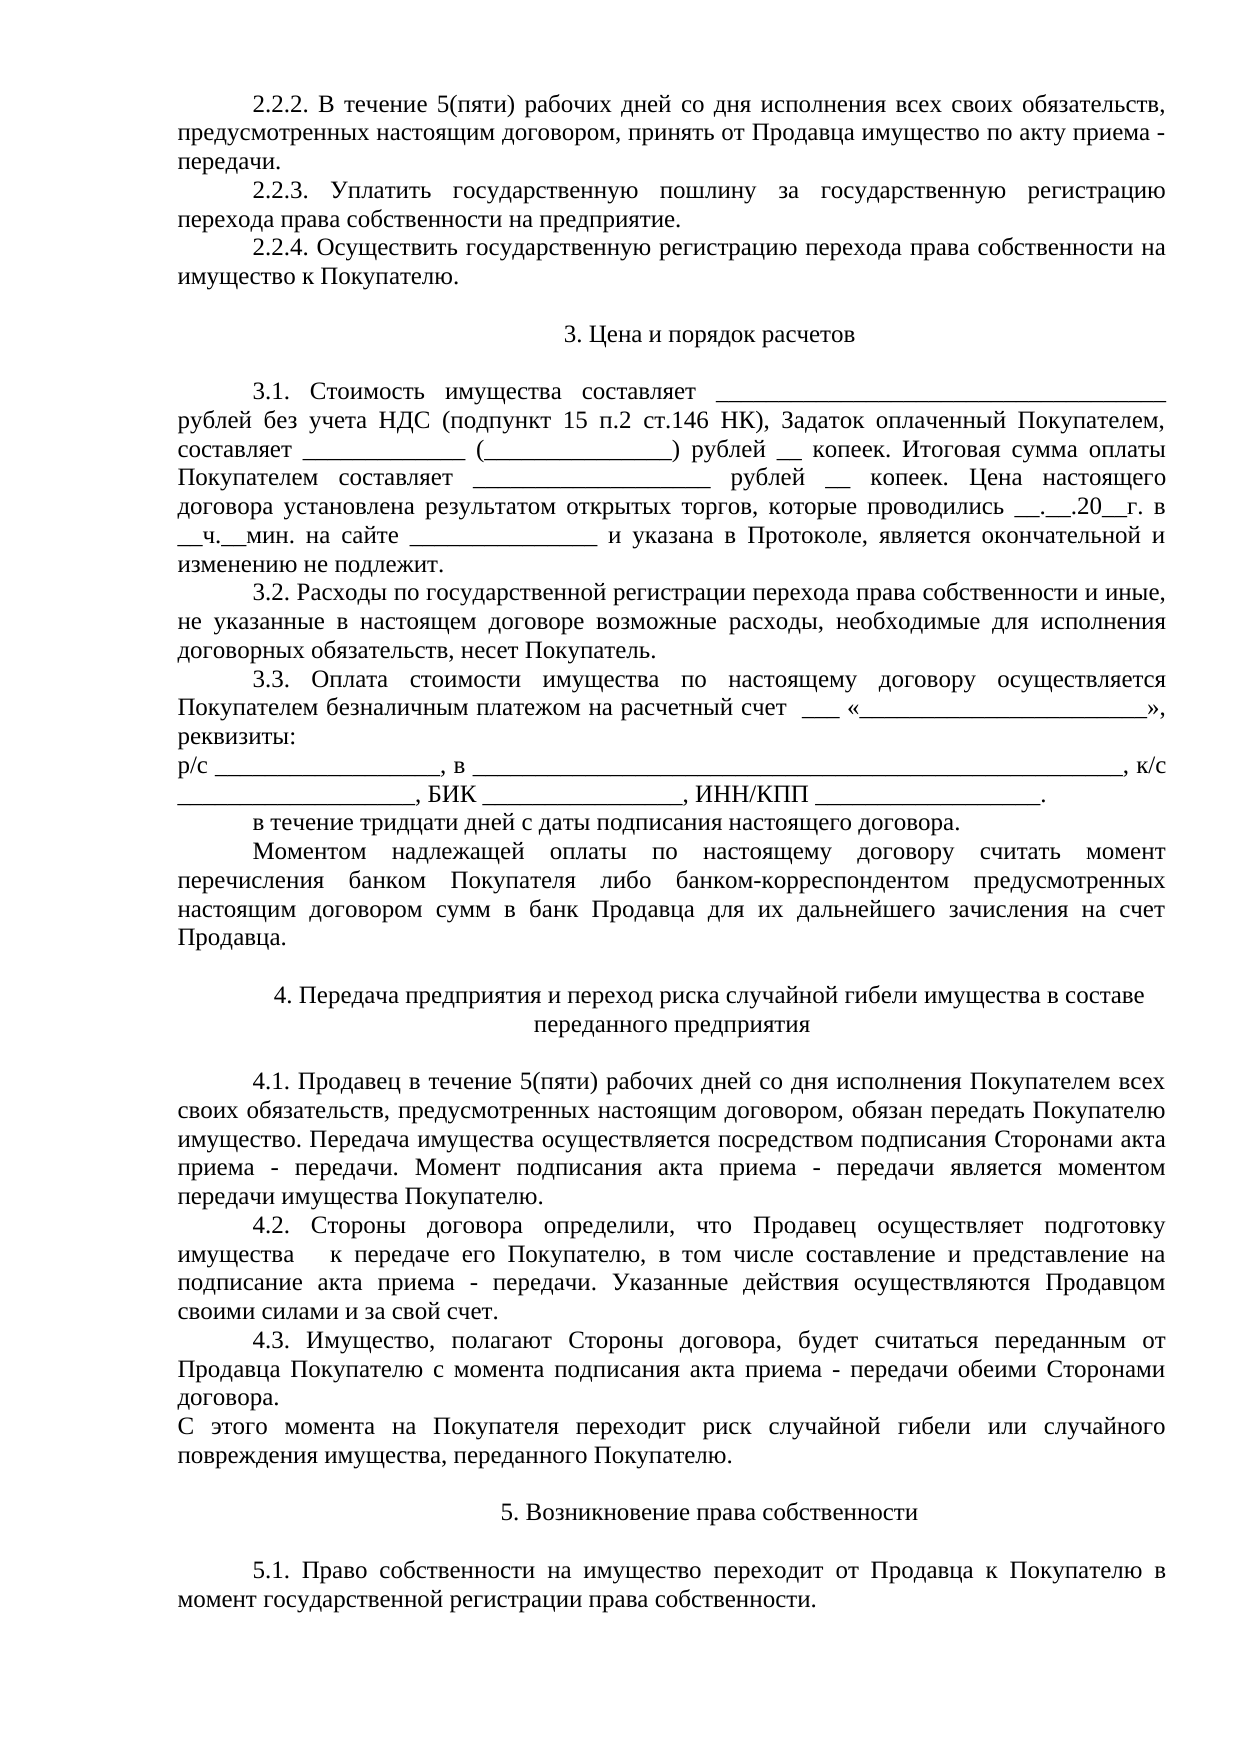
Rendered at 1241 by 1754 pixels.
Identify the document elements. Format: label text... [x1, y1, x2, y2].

text С этого момента на Покупателя переходит риск случайной гибели или случайного повреждения имущества, переданного Покупателю. [177, 1411, 1167, 1469]
text 5. Возникновение права собственности [177, 1497, 1167, 1526]
text 4.3. Имущество, полагают Стороны договора, будет считаться переданным от Продавца Покупателю с момента подписания акта приема - передачи обеими Сторонами договора. [177, 1325, 1167, 1411]
text 2.2.3. Уплатить государственную пошлину за государственную регистрацию перехода права собственности на предприятие. [177, 175, 1167, 232]
text 3. Цена и порядок расчетов [177, 319, 1167, 347]
text 4. Передача предприятия и переход риска случайной гибели имущества в составе переданного предприятия [177, 980, 1167, 1037]
text 2.2.4. Осуществить государственную регистрацию перехода права собственности на имущество к Покупателю. [177, 232, 1167, 290]
text р/с __________________, в ____________________________________________________, к/с ___________________, БИК ________________, ИНН/КПП __________________. [177, 750, 1167, 807]
text в течение тридцати дней с даты подписания настоящего договора. [177, 807, 1167, 836]
text 4.2. Стороны договора определили, что Продавец осуществляет подготовку имущества к передаче его Покупателю, в том числе составление и представление на подписание акта приема - передачи. Указанные действия осуществляются Продавцом своими силами и за свой счет. [177, 1210, 1167, 1325]
text 3.2. Расходы по государственной регистрации перехода права собственности и иные, не указанные в настоящем договоре возможные расходы, необходимые для исполнения договорных обязательств, несет Покупатель. [177, 577, 1167, 664]
text 3.1. Стоимость имущества составляет ____________________________________ рублей без учета НДС (подпункт 15 п.2 ст.146 НК), Задаток оплаченный Покупателем, составляет _____________ (_______________) рублей __ копеек. Итоговая сумма оплаты Покупателем составляет ___________________ рублей __ копеек. Цена настоящего договора установлена результатом открытых торгов, которые проводились __.__.20__г. в __ч.__мин. на сайте _______________ и указана в Протоколе, является окончательной и изменению не подлежит. [177, 376, 1167, 577]
text Моментом надлежащей оплаты по настоящему договору считать момент перечисления банком Покупателя либо банком-корреспондентом предусмотренных настоящим договором сумм в банк Продавца для их дальнейшего зачисления на счет Продавца. [177, 836, 1167, 951]
text 2.2.2. В течение 5(пяти) рабочих дней со дня исполнения всех своих обязательств, предусмотренных настоящим договором, принять от Продавца имущество по акту приема - передачи. [177, 89, 1167, 175]
text 5.1. Право собственности на имущество переходит от Продавца к Покупателю в момент государственной регистрации права собственности. [177, 1555, 1167, 1612]
text 3.3. Оплата стоимости имущества по настоящему договору осуществляется Покупателем безналичным платежом на расчетный счет ___ «_______________________», реквизиты: [177, 664, 1167, 750]
text 4.1. Продавец в течение 5(пяти) рабочих дней со дня исполнения Покупателем всех своих обязательств, предусмотренных настоящим договором, обязан передать Покупателю имущество. Передача имущества осуществляется посредством подписания Сторонами акта приема - передачи. Момент подписания акта приема - передачи является моментом передачи имущества Покупателю. [177, 1066, 1167, 1210]
